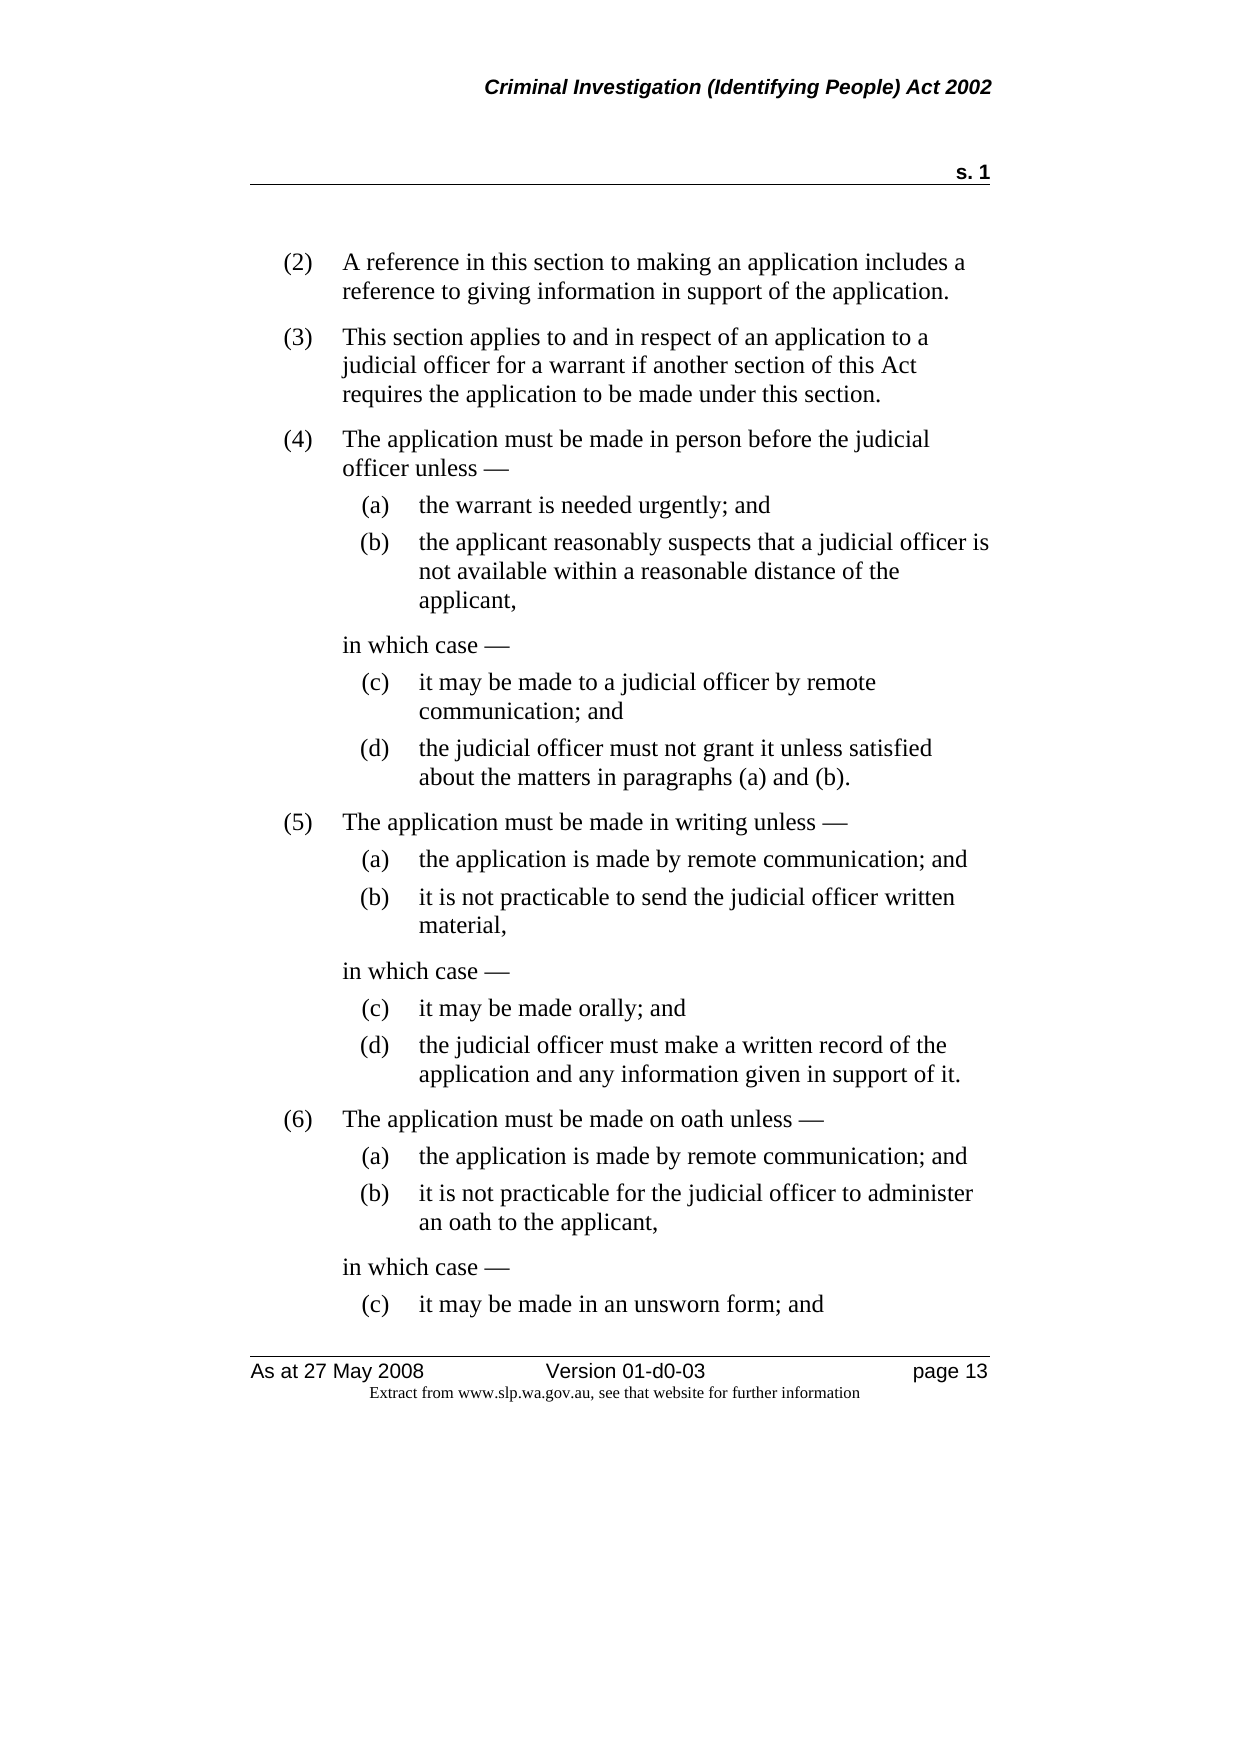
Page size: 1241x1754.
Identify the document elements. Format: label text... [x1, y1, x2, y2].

text (c) it may be made in an unsworn form; and [250, 1289, 990, 1318]
text (b) it is not practicable for the judicial officer to administer an oath to the applicant, [250, 1178, 990, 1236]
text (b) the applicant reasonably suspects that a judicial officer is not available within a reasonable distance of the applicant, [250, 527, 990, 614]
text (d) the judicial officer must not grant it unless satisfied about the matters in paragraphs (a) and (b). [250, 733, 990, 791]
text (b) it is not practicable to send the judicial officer written material, [250, 882, 990, 939]
text (2) A reference in this section to making an application includes a reference to giving information in support of the application. [250, 247, 990, 305]
text (a) the warrant is needed urgently; and [250, 490, 990, 519]
text (c) it may be made to a judicial officer by remote communication; and [250, 667, 990, 725]
text (a) the application is made by remote communication; and [250, 844, 990, 873]
text in which case — [250, 630, 990, 659]
text (d) the judicial officer must make a written record of the application and any information given in support of it. [250, 1030, 990, 1087]
text (4) The application must be made in person before the judicial officer unless — [250, 424, 990, 482]
text (a) the application is made by remote communication; and [250, 1141, 990, 1170]
text in which case — [250, 956, 990, 984]
text (6) The application must be made on oath unless — [250, 1104, 990, 1133]
text in which case — [250, 1252, 990, 1281]
text (3) This section applies to and in respect of an application to a judicial officer for a warrant if another section of this Act requires the application to be made under this section. [250, 322, 990, 408]
text (5) The application must be made in writing unless — [250, 807, 990, 836]
text (c) it may be made orally; and [250, 993, 990, 1022]
